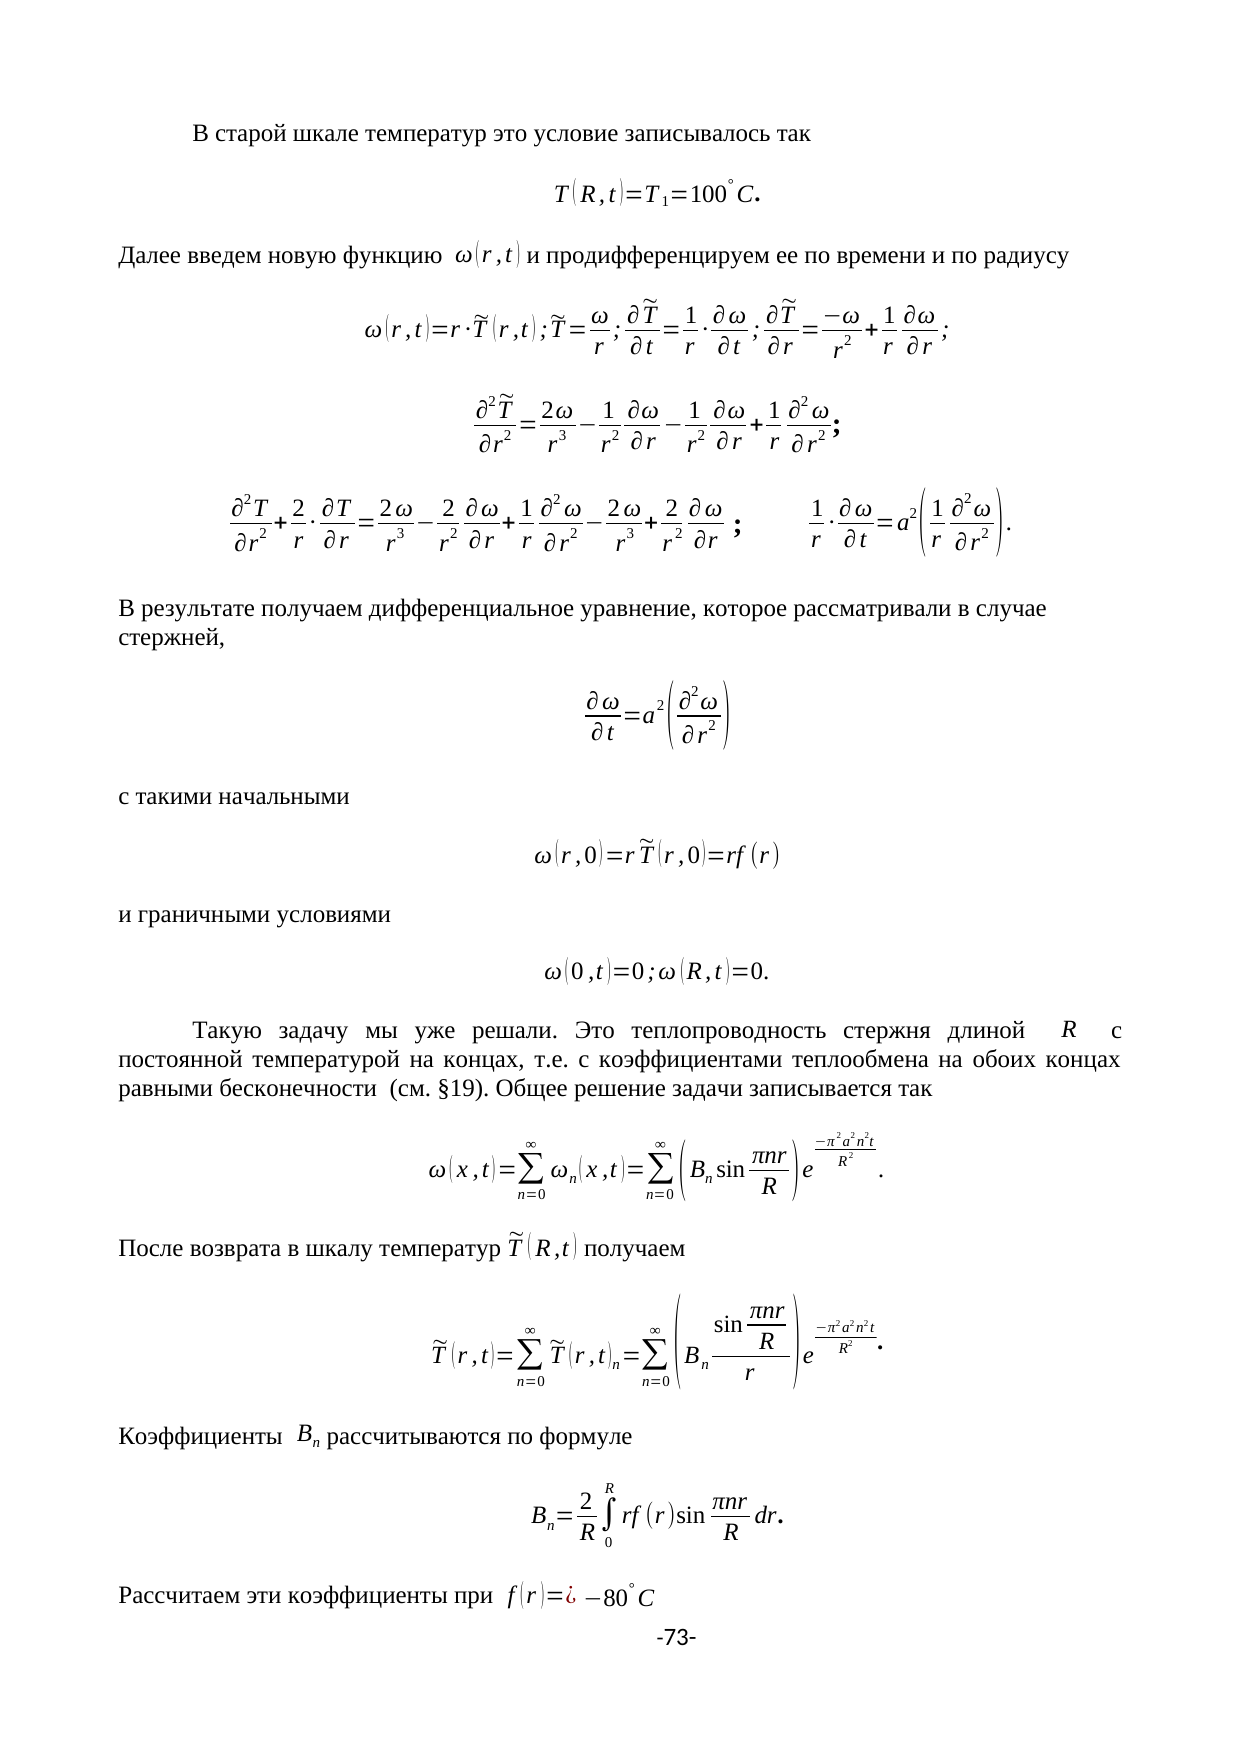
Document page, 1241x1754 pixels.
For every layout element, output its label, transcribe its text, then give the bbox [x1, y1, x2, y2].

text с такими начальными [118, 781, 1122, 810]
text . [118, 1480, 1122, 1551]
text . [118, 1292, 1122, 1391]
text После возврата в шкалу температур получаем [118, 1232, 1122, 1263]
text В результате получаем дифференциальное уравнение, которое рассматривали в случае стержней, [118, 593, 1122, 651]
text Такую задачу мы уже решали. Это теплопроводность стержня длиной с постоянной температурой на концах, т.е. с коэффициентами теплообмена на обоих концах равными бесконечности (см. §19). Общее решение задачи записывается так [118, 1016, 1122, 1102]
text и граничными условиями [118, 899, 1122, 927]
text Коэффициенты рассчитываются по формуле [118, 1420, 1122, 1451]
text ; [118, 392, 1122, 458]
text ; [118, 487, 1122, 559]
text . [118, 176, 1122, 211]
text Далее введем новую функцию и продифференцируем ее по времени и по радиусу [118, 239, 1122, 270]
text Рассчитаем эти коэффициенты при [118, 1579, 1122, 1611]
text В старой шкале температур это условие записывалось так [118, 118, 1122, 147]
